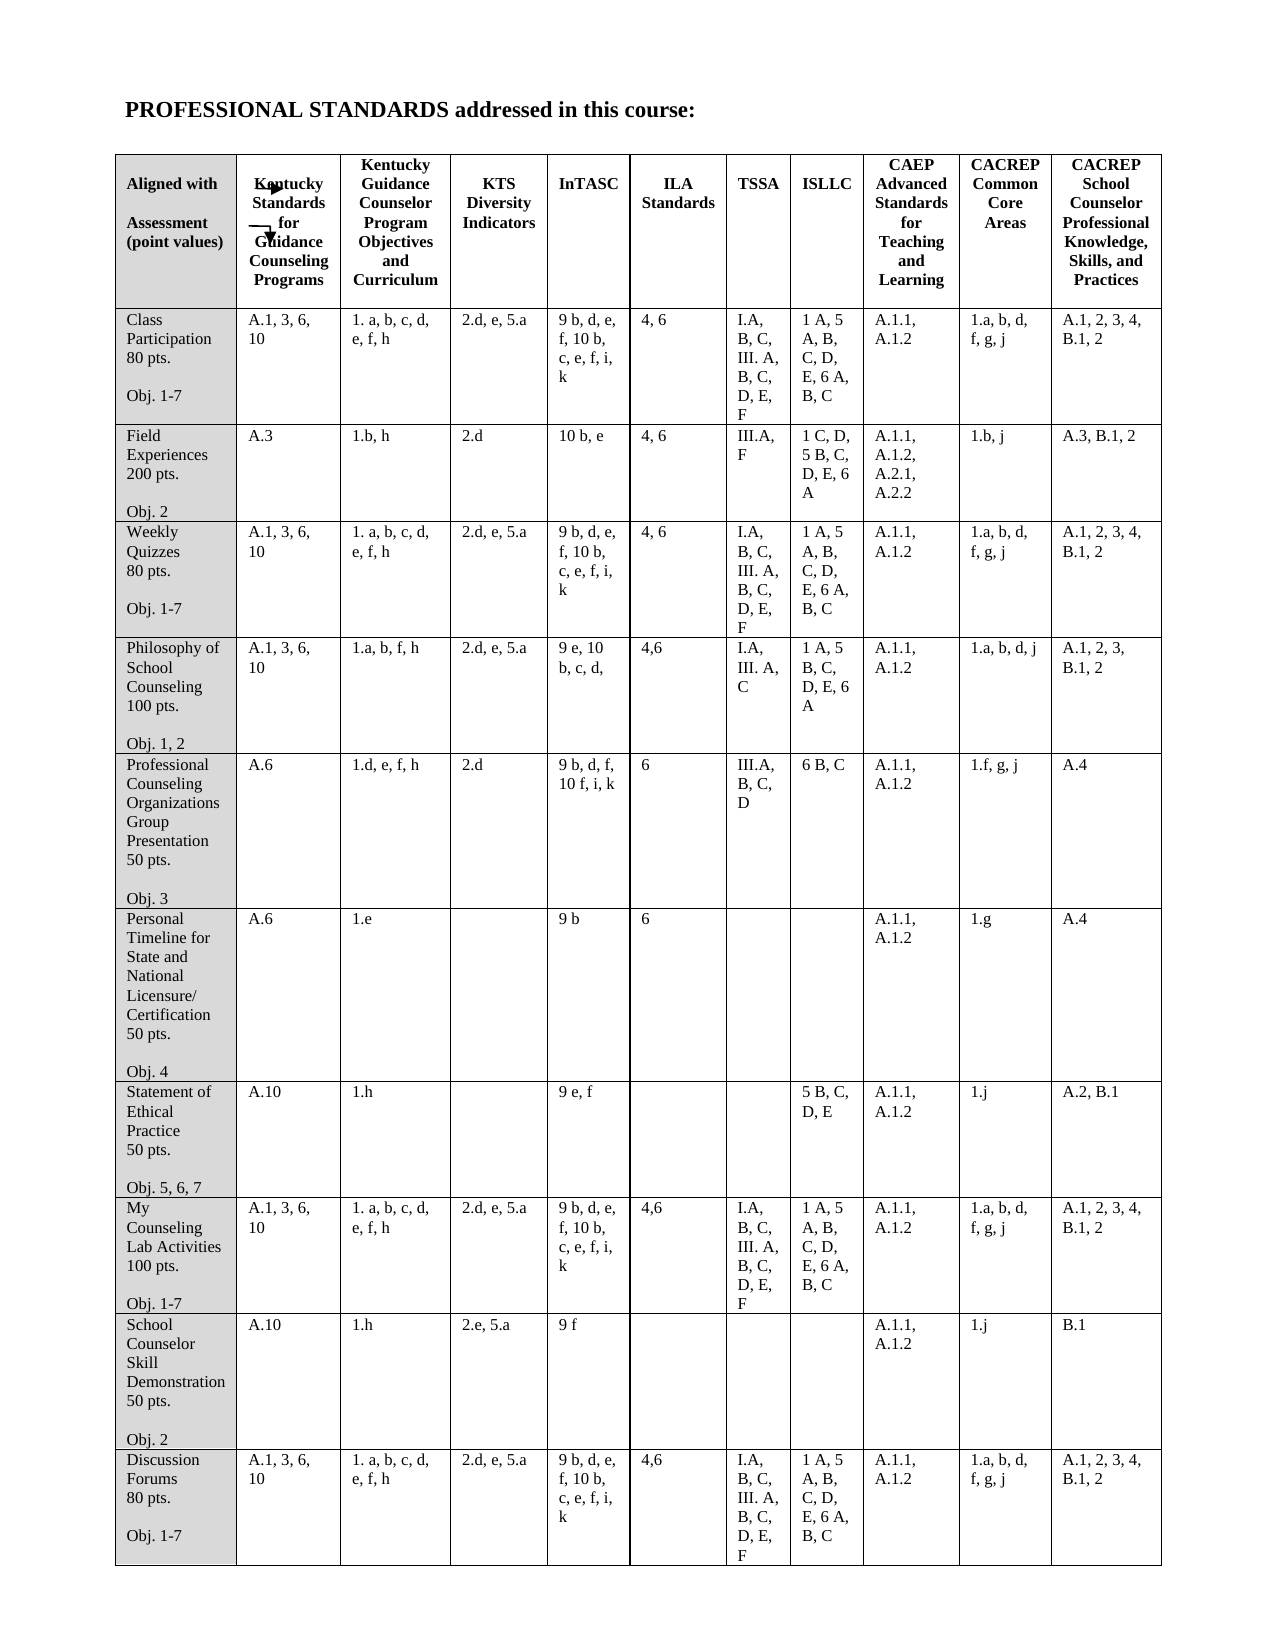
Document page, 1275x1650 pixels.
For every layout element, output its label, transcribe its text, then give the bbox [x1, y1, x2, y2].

table_cell A.3 [237, 425, 340, 521]
table_cell 1.a, b, d, f, g, j [960, 309, 1051, 424]
table_cell Philosophy of School Counseling 100 pts. Obj. 1, 2 [116, 638, 236, 753]
table_cell A.1, 3, 6, 10 [237, 1198, 340, 1313]
table_cell 1 A, 5 A, B, C, D, E, 6 A, B, C [791, 309, 863, 424]
table_cell A.1, 3, 6, 10 [237, 638, 340, 753]
table_cell 9 b, d, f, 10 f, i, k [548, 754, 629, 908]
table_cell I.A, B, C, III. A, B, C, D, E, F [727, 1450, 790, 1564]
table_cell Discussion Forums 80 pts. Obj. 1-7 [116, 1450, 236, 1564]
table_header TSSA [727, 155, 790, 308]
table_cell A.6 [237, 754, 340, 908]
table_cell [727, 909, 790, 1081]
table_cell 2.d, e, 5.a [451, 522, 547, 637]
table_header KTS Diversity Indicators [451, 155, 547, 308]
table_cell III.A, B, C, D [727, 754, 790, 908]
table_cell 6 [631, 754, 726, 908]
table_cell A.10 [237, 1082, 340, 1197]
table_cell School Counselor Skill Demonstration 50 pts. Obj. 2 [116, 1314, 236, 1448]
table_cell 9 b, d, e, f, 10 b, c, e, f, i, k [548, 522, 629, 637]
table_cell A.4 [1052, 754, 1161, 908]
table_cell A.1.1, A.1.2 [864, 909, 959, 1081]
table_cell 1 A, 5 B, C, D, E, 6 A [791, 638, 863, 753]
table_cell A.1, 3, 6, 10 [237, 1450, 340, 1564]
table_cell 1.g [960, 909, 1051, 1081]
table_cell 6 B, C [791, 754, 863, 908]
table_cell 2.e, 5.a [451, 1314, 547, 1448]
table_header ISLLC [791, 155, 863, 308]
table_cell [631, 1314, 726, 1448]
table_cell [791, 909, 863, 1081]
table_cell Professional Counseling Organizations Group Presentation 50 pts. Obj. 3 [116, 754, 236, 908]
table_cell Personal Timeline for State and National Licensure/ Certification 50 pts. Obj. 4 [116, 909, 236, 1081]
table_cell B.1 [1052, 1314, 1161, 1448]
table_cell 9 b, d, e, f, 10 b, c, e, f, i, k [548, 1450, 629, 1564]
table_cell Statement of Ethical Practice 50 pts. Obj. 5, 6, 7 [116, 1082, 236, 1197]
table_cell [727, 1314, 790, 1448]
table_cell 2.d, e, 5.a [451, 1198, 547, 1313]
table_cell A.1.1, A.1.2 [864, 1198, 959, 1313]
table_cell 1.h [341, 1314, 450, 1448]
table_cell I.A, B, C, III. A, B, C, D, E, F [727, 1198, 790, 1313]
table_cell III.A, F [727, 425, 790, 521]
table_header CACREP Common Core Areas [960, 155, 1051, 308]
table_cell 1.f, g, j [960, 754, 1051, 908]
table_cell I.A, III. A, C [727, 638, 790, 753]
table_cell A.1, 2, 3, 4, B.1, 2 [1052, 1198, 1161, 1313]
table_cell 1 A, 5 A, B, C, D, E, 6 A, B, C [791, 1450, 863, 1564]
table_cell A.1.1, A.1.2 [864, 522, 959, 637]
table_cell I.A, B, C, III. A, B, C, D, E, F [727, 522, 790, 637]
table_cell A.1.1, A.1.2, A.2.1, A.2.2 [864, 425, 959, 521]
table_header CACREP School Counselor Professional Knowledge, Skills, and Practices [1052, 155, 1161, 308]
table_cell 4, 6 [631, 309, 726, 424]
table_cell 1 A, 5 A, B, C, D, E, 6 A, B, C [791, 1198, 863, 1313]
table_cell A.2, B.1 [1052, 1082, 1161, 1197]
table_cell 2.d, e, 5.a [451, 309, 547, 424]
text PROFESSIONAL STANDARDS addressed in this course: [125, 96, 954, 122]
table_cell A.1.1, A.1.2 [864, 1082, 959, 1197]
table_cell 1 C, D, 5 B, C, D, E, 6 A [791, 425, 863, 521]
table_cell 1.b, j [960, 425, 1051, 521]
table_cell 9 b, d, e, f, 10 b, c, e, f, i, k [548, 309, 629, 424]
table_cell [727, 1082, 790, 1197]
table_cell 1. a, b, c, d, e, f, h [341, 522, 450, 637]
table_cell 1.d, e, f, h [341, 754, 450, 908]
table_header ILA Standards [631, 155, 726, 308]
table_header Kentucky Standards for Guidance Counseling Programs [237, 155, 340, 308]
table_cell 1.b, h [341, 425, 450, 521]
table_cell [631, 1082, 726, 1197]
table_cell A.1, 2, 3, 4, B.1, 2 [1052, 522, 1161, 637]
table_header CAEP Advanced Standards for Teaching and Learning [864, 155, 959, 308]
table_cell 1. a, b, c, d, e, f, h [341, 309, 450, 424]
table_cell 2.d [451, 754, 547, 908]
table_cell 9 b, d, e, f, 10 b, c, e, f, i, k [548, 1198, 629, 1313]
table_cell 6 [631, 909, 726, 1081]
table_cell 1.a, b, d, f, g, j [960, 1198, 1051, 1313]
table_cell A.1, 2, 3, B.1, 2 [1052, 638, 1161, 753]
table_cell A.1.1, A.1.2 [864, 754, 959, 908]
table_cell 1. a, b, c, d, e, f, h [341, 1450, 450, 1564]
table_cell 1.h [341, 1082, 450, 1197]
table_cell 1 A, 5 A, B, C, D, E, 6 A, B, C [791, 522, 863, 637]
table_cell A.1.1, A.1.2 [864, 638, 959, 753]
table_cell 1.a, b, f, h [341, 638, 450, 753]
table_cell Field Experiences 200 pts. Obj. 2 [116, 425, 236, 521]
table_cell A.1.1, A.1.2 [864, 1450, 959, 1564]
table_cell A.10 [237, 1314, 340, 1448]
table_cell 1.e [341, 909, 450, 1081]
table_cell Weekly Quizzes 80 pts. Obj. 1-7 [116, 522, 236, 637]
table_cell [451, 1082, 547, 1197]
table_cell A.1, 2, 3, 4, B.1, 2 [1052, 309, 1161, 424]
table_cell 2.d, e, 5.a [451, 638, 547, 753]
table_cell Class Participation 80 pts. Obj. 1-7 [116, 309, 236, 424]
table_cell 9 e, 10 b, c, d, [548, 638, 629, 753]
table_cell A.1, 2, 3, 4, B.1, 2 [1052, 1450, 1161, 1564]
table_cell A.1, 3, 6, 10 [237, 522, 340, 637]
table_cell 4, 6 [631, 425, 726, 521]
table_cell 1.a, b, d, f, g, j [960, 522, 1051, 637]
table_cell 4, 6 [631, 522, 726, 637]
table_header Kentucky Guidance Counselor Program Objectives and Curriculum [341, 155, 450, 308]
table_cell A.1.1, A.1.2 [864, 1314, 959, 1448]
table_cell [791, 1314, 863, 1448]
table_cell 5 B, C, D, E [791, 1082, 863, 1197]
table_cell 1.j [960, 1082, 1051, 1197]
table_cell 10 b, e [548, 425, 629, 521]
table_cell A.1, 3, 6, 10 [237, 309, 340, 424]
table_cell 1.a, b, d, f, g, j [960, 1450, 1051, 1564]
table_cell 2.d, e, 5.a [451, 1450, 547, 1564]
table_cell A.3, B.1, 2 [1052, 425, 1161, 521]
table_cell A.6 [237, 909, 340, 1081]
table_cell 1.a, b, d, j [960, 638, 1051, 753]
table_header InTASC [548, 155, 629, 308]
table_cell 9 f [548, 1314, 629, 1448]
table_cell 9 e, f [548, 1082, 629, 1197]
table_cell 2.d [451, 425, 547, 521]
table_cell A.4 [1052, 909, 1161, 1081]
table_cell 4,6 [631, 1198, 726, 1313]
table_header Aligned with Assessment (point values) [116, 155, 236, 308]
table_cell 4,6 [631, 638, 726, 753]
table_cell My Counseling Lab Activities 100 pts. Obj. 1-7 [116, 1198, 236, 1313]
table_cell I.A, B, C, III. A, B, C, D, E, F [727, 309, 790, 424]
table_cell 1. a, b, c, d, e, f, h [341, 1198, 450, 1313]
table_cell A.1.1, A.1.2 [864, 309, 959, 424]
table_cell 1.j [960, 1314, 1051, 1448]
table_cell [451, 909, 547, 1081]
table_cell 9 b [548, 909, 629, 1081]
table_cell 4,6 [631, 1450, 726, 1564]
